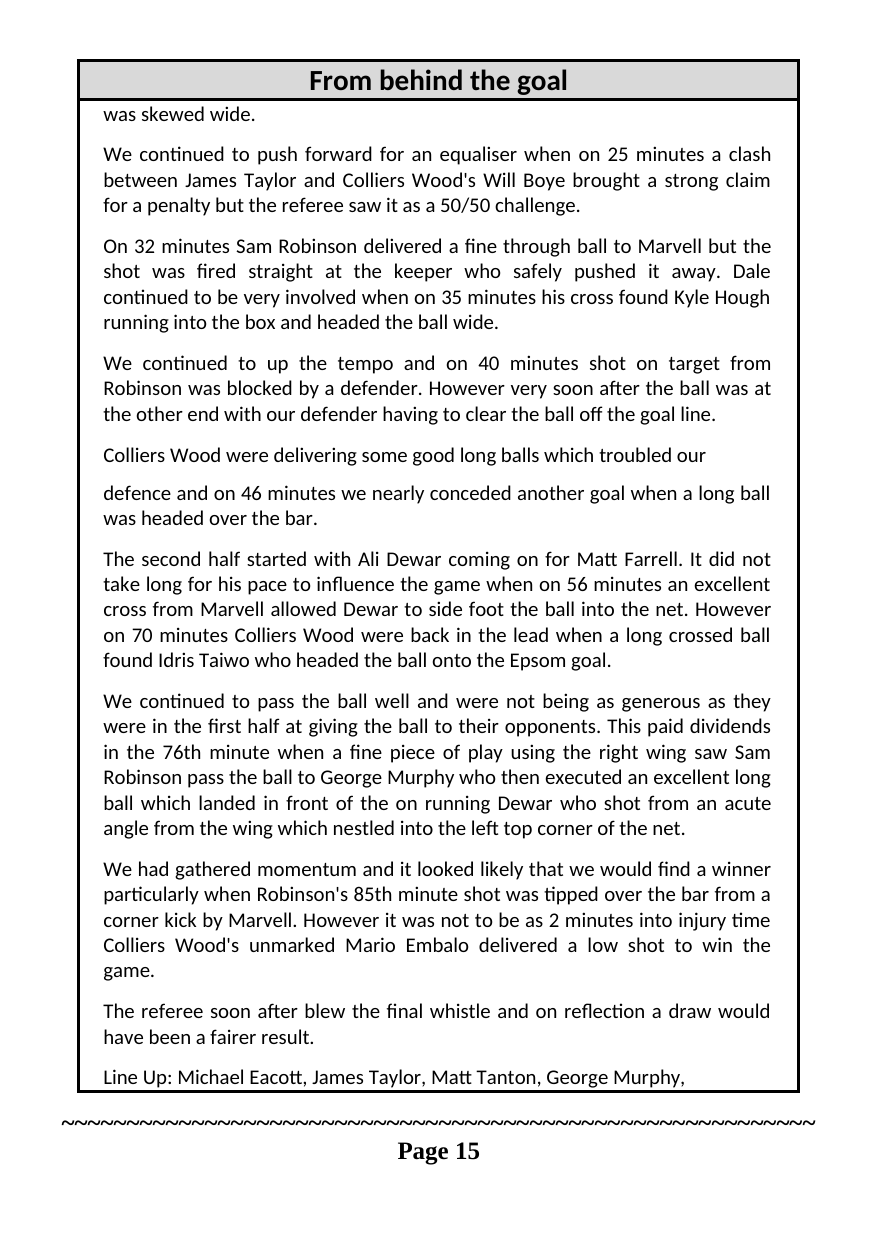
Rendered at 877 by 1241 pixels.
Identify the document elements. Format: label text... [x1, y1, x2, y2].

table_header From behind the goal [80, 62, 797, 98]
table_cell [80, 101, 797, 1090]
